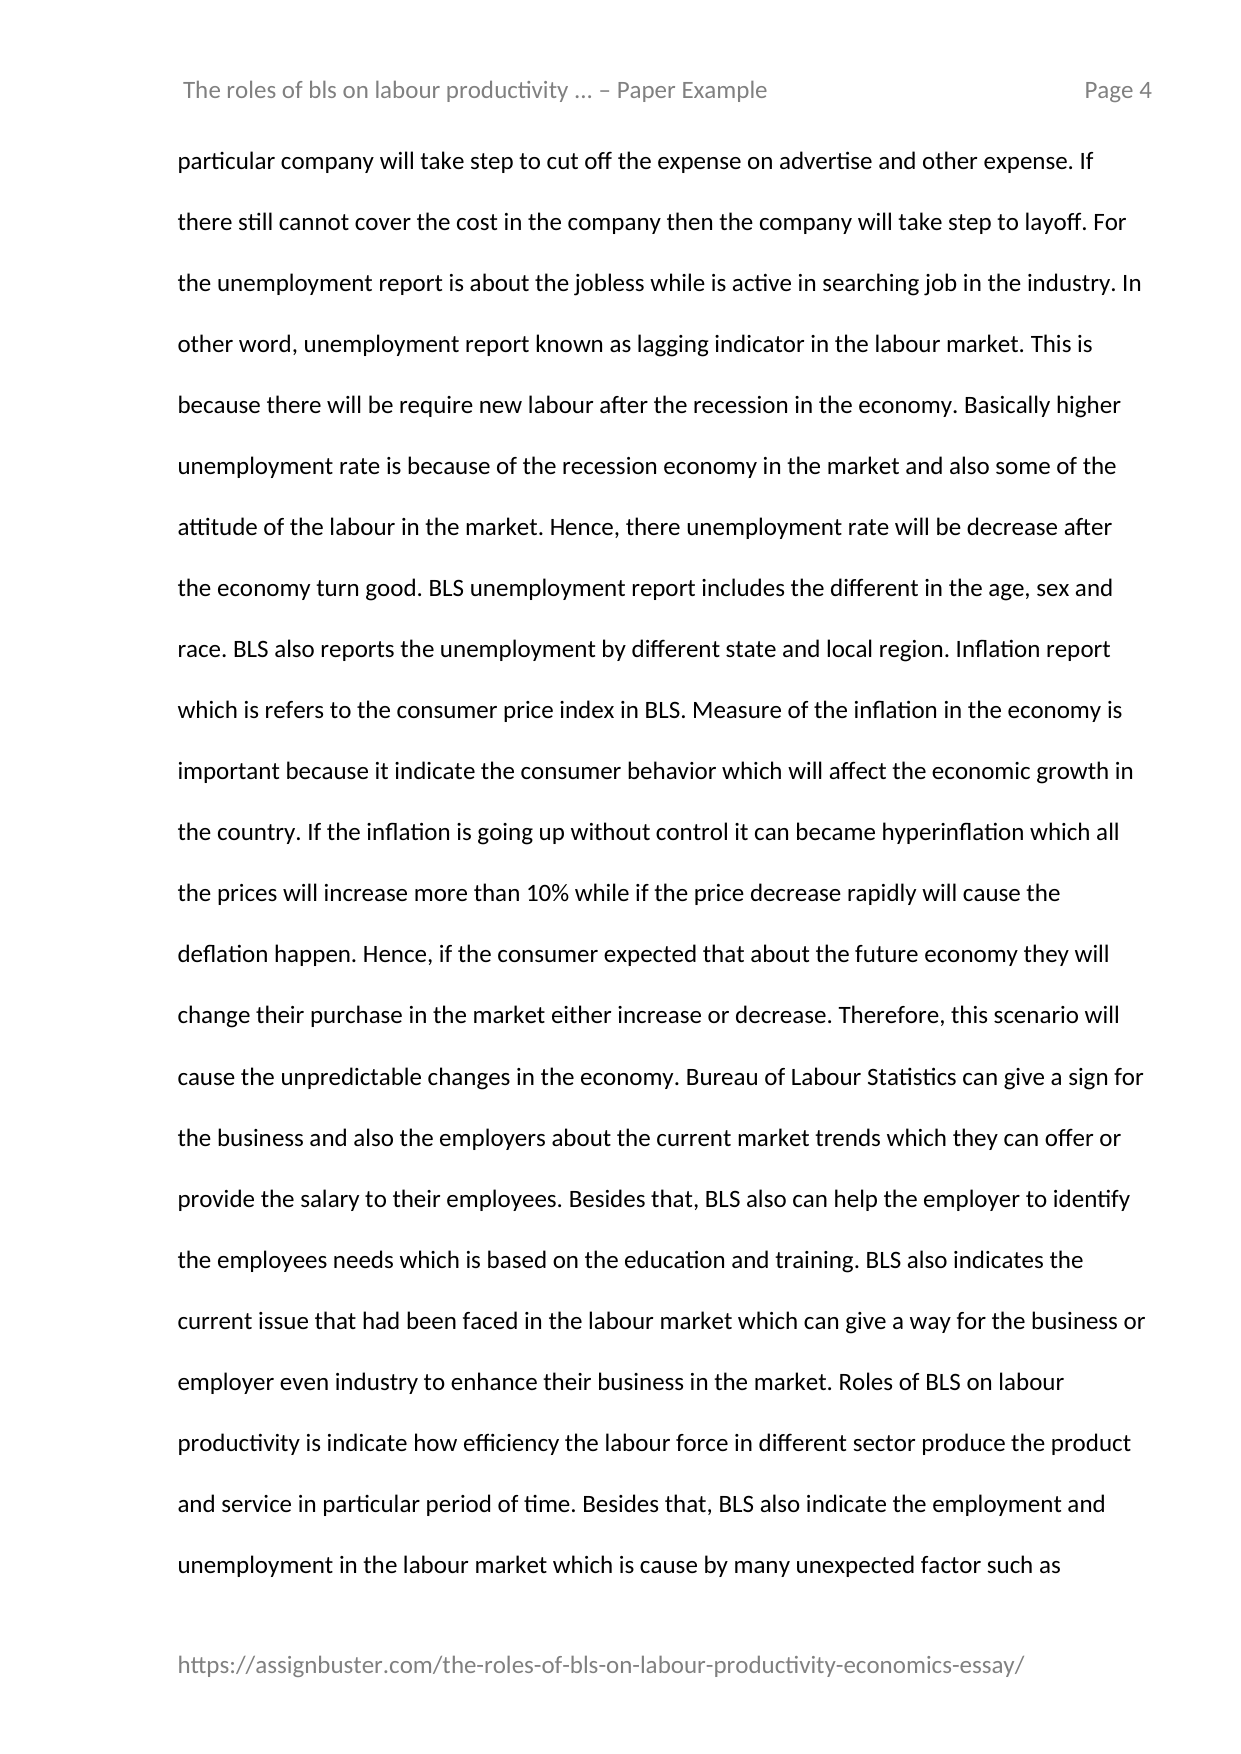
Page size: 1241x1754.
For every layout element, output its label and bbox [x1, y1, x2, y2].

text [177, 145, 1152, 1579]
